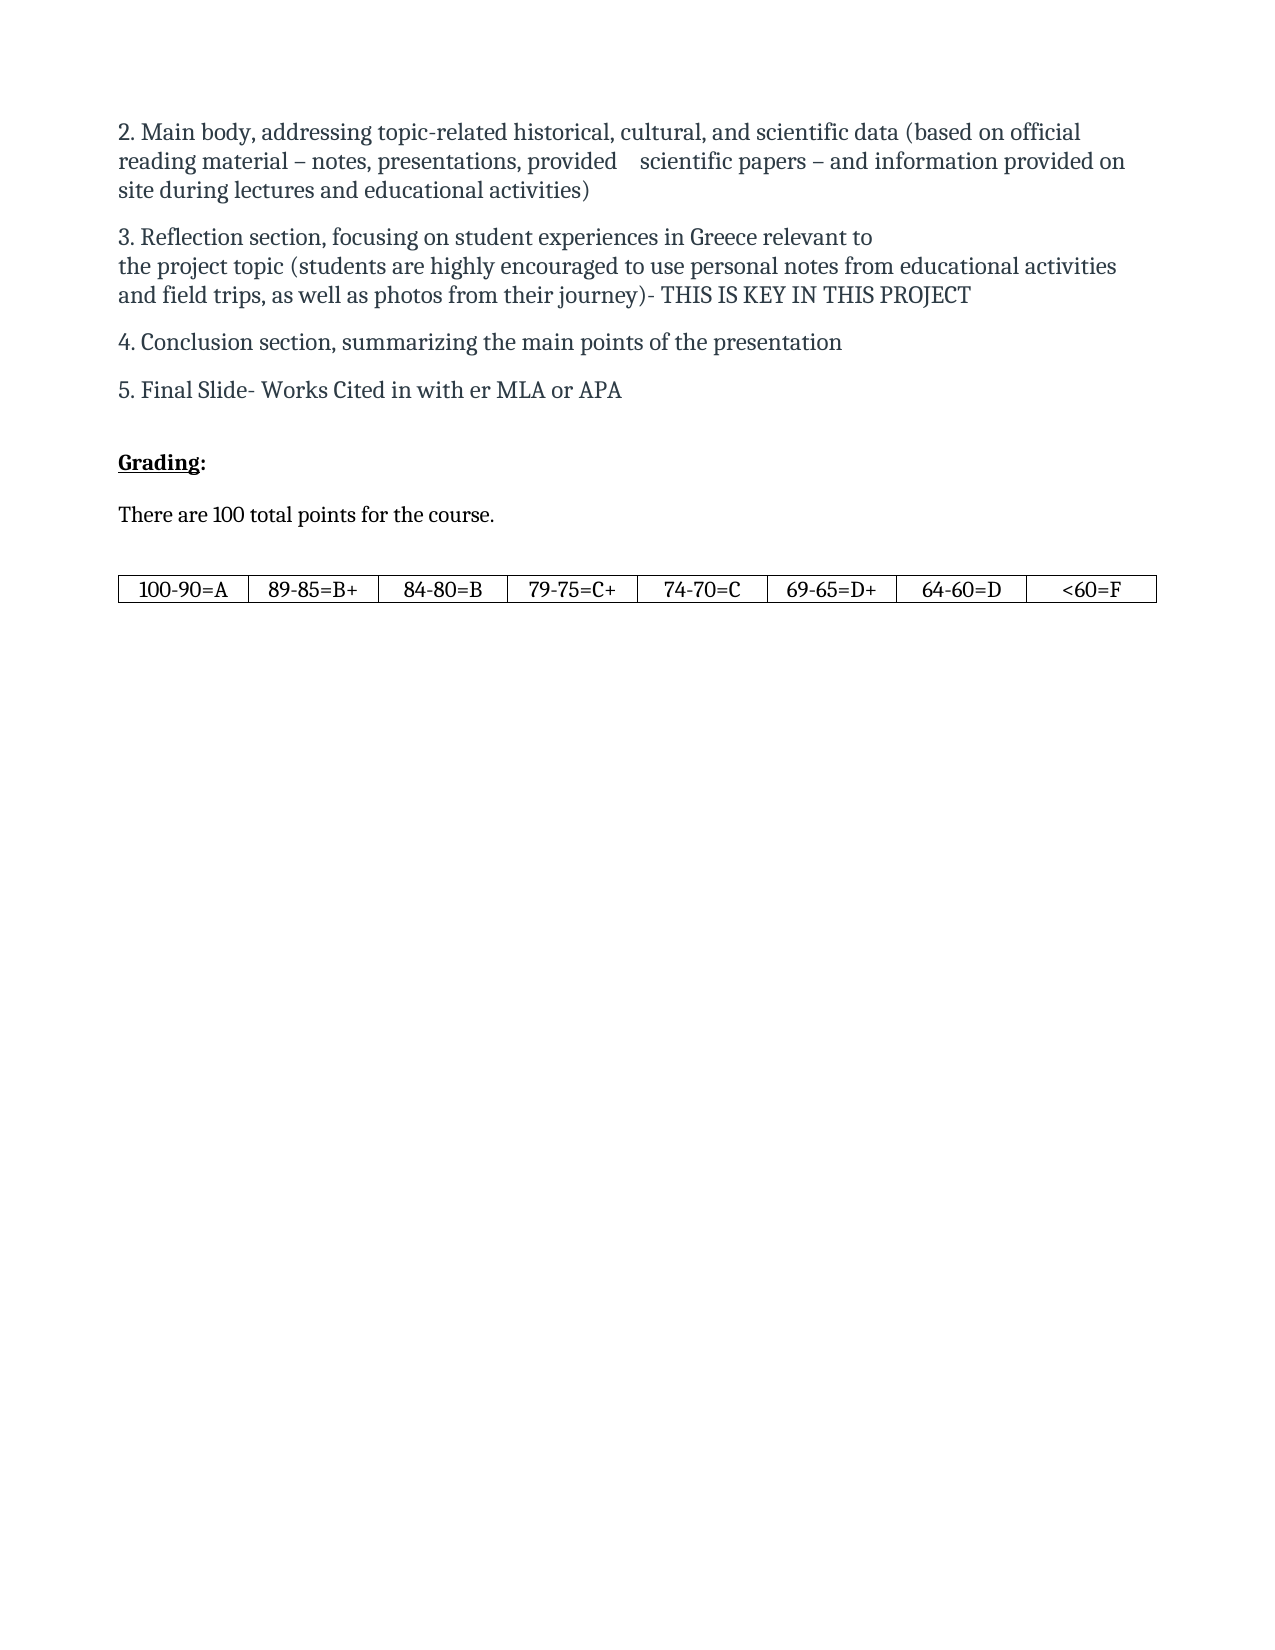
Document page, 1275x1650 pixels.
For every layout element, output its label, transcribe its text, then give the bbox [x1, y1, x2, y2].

table_header 69-65=D+ [768, 576, 896, 602]
table_header <60=F [1027, 576, 1156, 602]
table_header 84-80=B [379, 576, 507, 602]
table_header 79-75=C+ [508, 576, 637, 602]
table_header 89-85=B+ [249, 576, 378, 602]
text 3. Reflection section, focusing on student experiences in Greece relevant to the project topic (students are highly encouraged to use personal notes from educational activities and field trips, as well as photos from their journey)- THIS IS KEY IN THIS PROJECT [118, 223, 1157, 309]
table_header 74-70=C [638, 576, 767, 602]
table_header 64-60=D [897, 576, 1026, 602]
text 4. Conclusion section, summarizing the main points of the presentation [118, 328, 1157, 357]
text Grading: [118, 449, 1157, 475]
table_header 100-90=A [119, 576, 248, 602]
text 5. Final Slide- Works Cited in with er MLA or APA [118, 376, 1157, 404]
text There are 100 total points for the course. [118, 501, 1157, 527]
text 2. Main body, addressing topic-related historical, cultural, and scientific data (based on official reading material – notes, presentations, provided scientific papers – and information provided on site during lectures and educational activities) [118, 118, 1157, 204]
